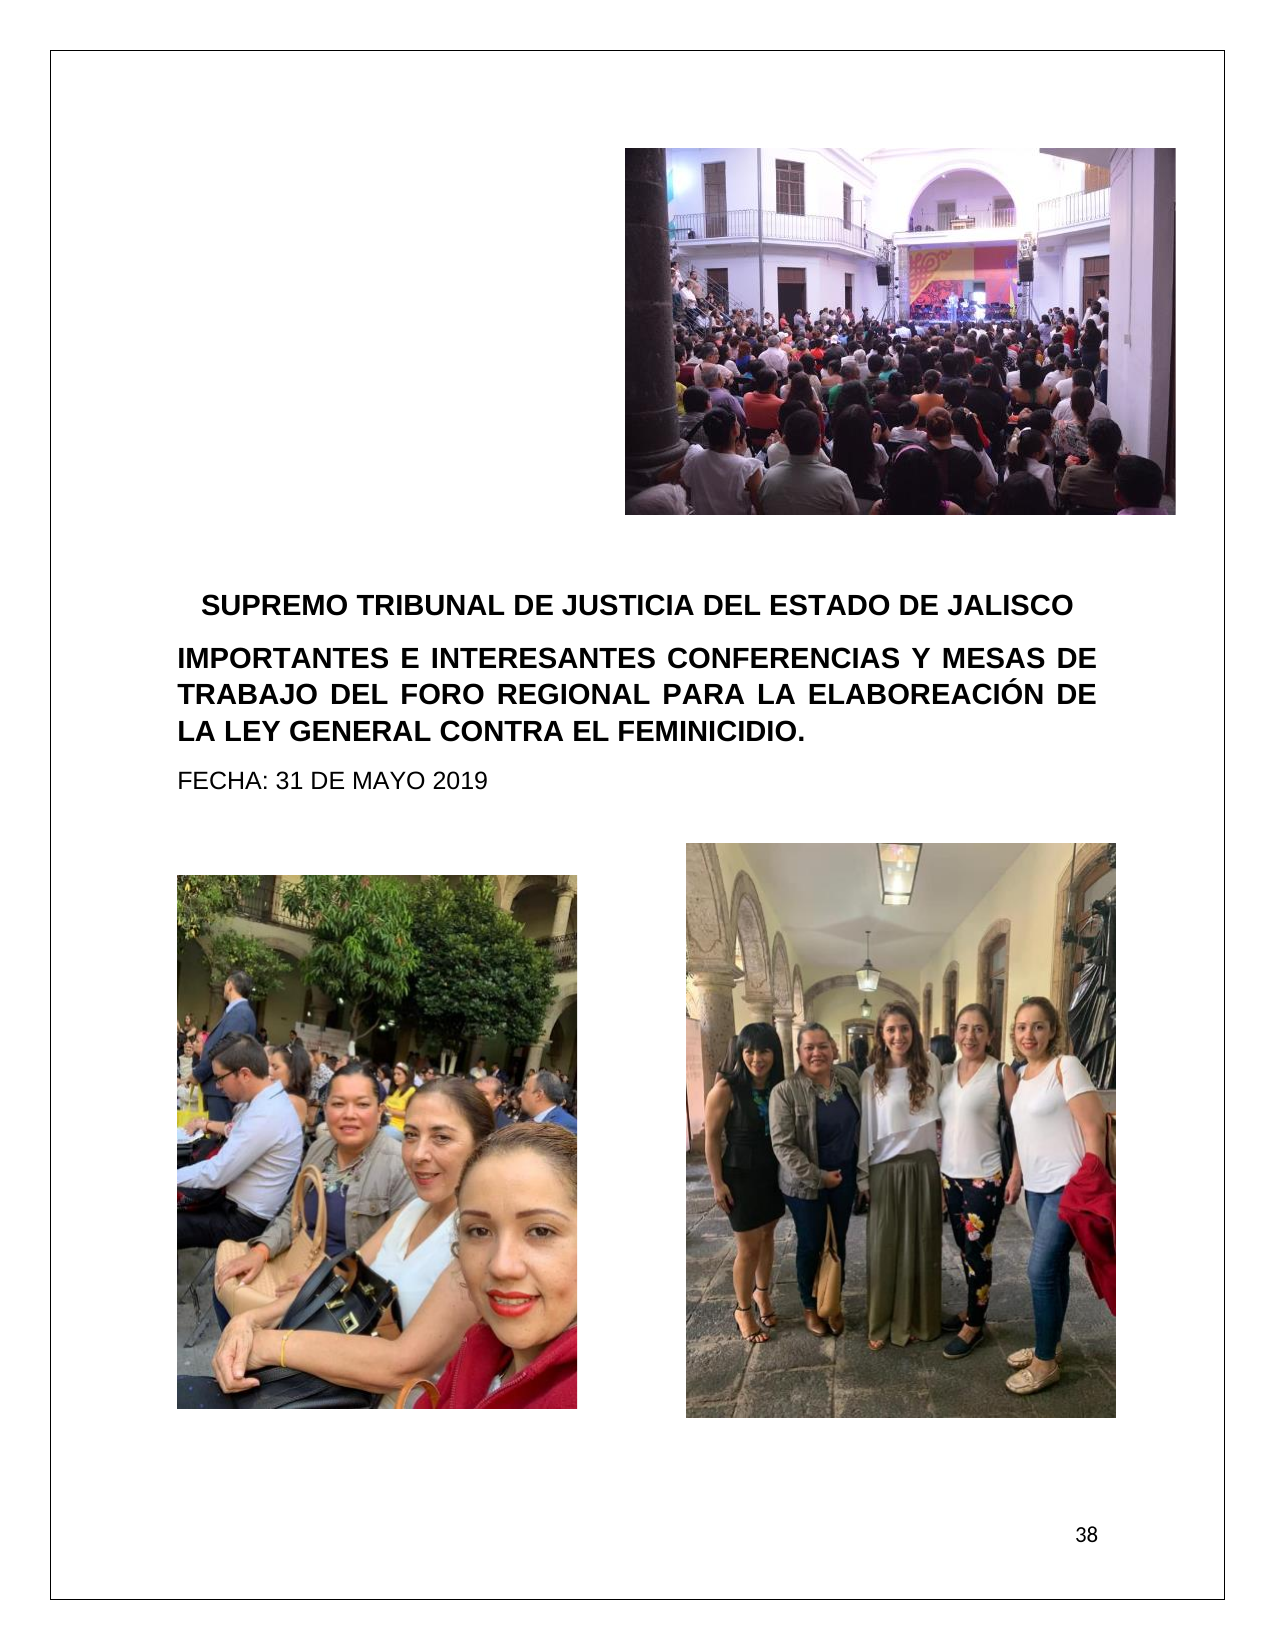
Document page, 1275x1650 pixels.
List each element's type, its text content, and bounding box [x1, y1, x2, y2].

text IMPORTANTES E INTERESANTES CONFERENCIAS Y MESAS DE TRABAJO DEL FORO REGIONAL PARA LA ELABOREACIÓN DE LA LEY GENERAL CONTRA EL FEMINICIDIO. [177, 641, 1098, 747]
text FECHA: 31 DE MAYO 2019 [177, 766, 1098, 795]
picture [625, 148, 1176, 515]
text SUPREMO TRIBUNAL DE JUSTICIA DEL ESTADO DE JALISCO [177, 588, 1098, 622]
picture [686, 843, 1116, 1418]
picture [177, 875, 578, 1409]
